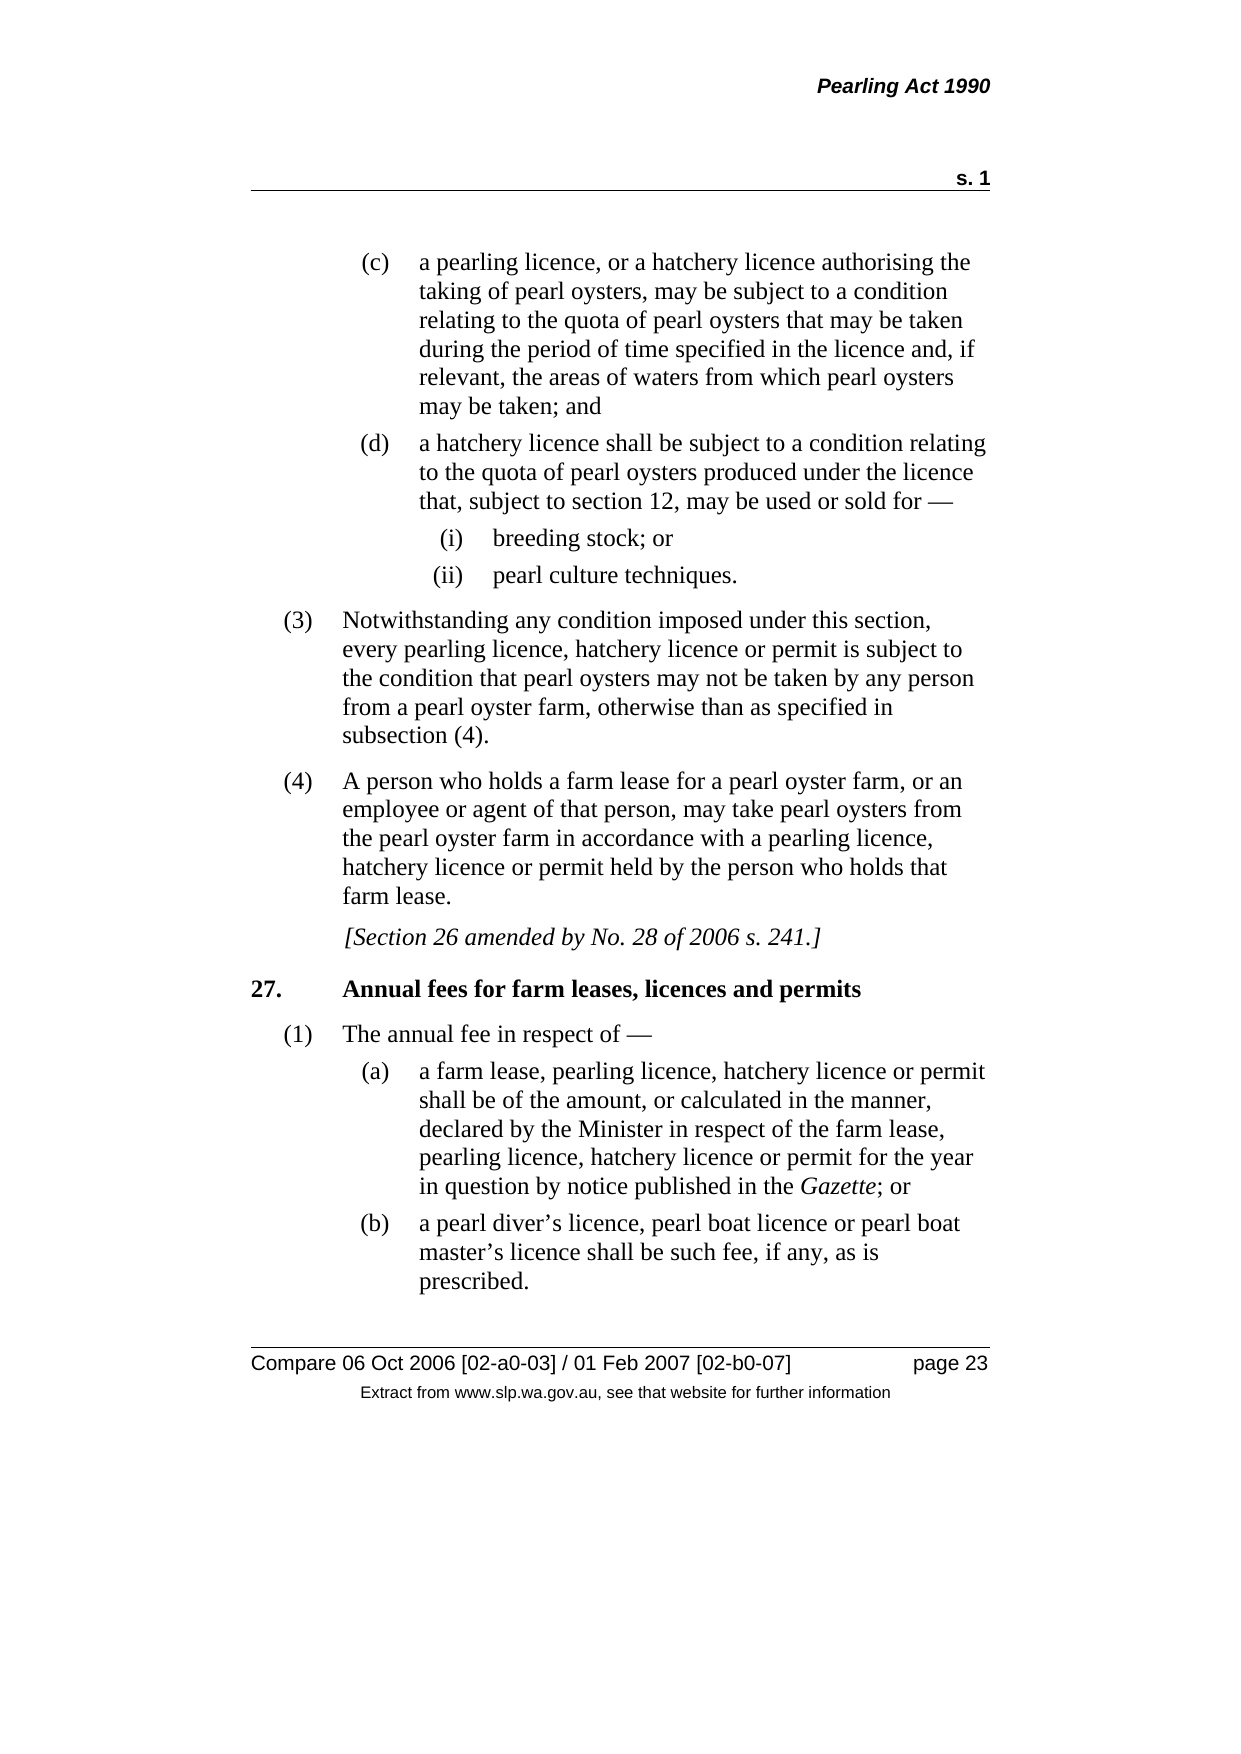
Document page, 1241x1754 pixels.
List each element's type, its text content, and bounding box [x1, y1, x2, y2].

text (1) The annual fee in respect of — [251, 1019, 990, 1048]
text (a) a farm lease, pearling licence, hatchery licence or permit shall be of the amount, or calculated in the manner, declared by the Minister in respect of the farm lease, pearling licence, hatchery licence or permit for the year in question by notice published in the Gazette; or [251, 1056, 990, 1200]
text (3) Notwithstanding any condition imposed under this section, every pearling licence, hatchery licence or permit is subject to the condition that pearl oysters may not be taken by any person from a pearl oyster farm, otherwise than as specified in subsection (4). [251, 605, 990, 749]
text (b) a pearl diver’s licence, pearl boat licence or pearl boat master’s licence shall be such fee, if any, as is prescribed. [251, 1208, 990, 1294]
text (c) a pearling licence, or a hatchery licence authorising the taking of pearl oysters, may be subject to a condition relating to the quota of pearl oysters that may be taken during the period of time specified in the licence and, if relevant, the areas of waters from which pearl oysters may be taken; and [251, 247, 990, 420]
text (4) A person who holds a farm lease for a pearl oyster farm, or an employee or agent of that person, may take pearl oysters from the pearl oyster farm in accordance with a pearling licence, hatchery licence or permit held by the person who holds that farm lease. [251, 766, 990, 909]
text (d) a hatchery licence shall be subject to a condition relating to the quota of pearl oysters produced under the licence that, subject to section 12, may be used or sold for — [251, 428, 990, 514]
text (ii) pearl culture techniques. [251, 560, 990, 589]
text [Section 26 amended by No. 28 of 2006 s. 241.] [251, 922, 990, 951]
text (i) breeding stock; or [251, 523, 990, 552]
subtitle 27. Annual fees for farm leases, licences and permits [251, 974, 990, 1002]
